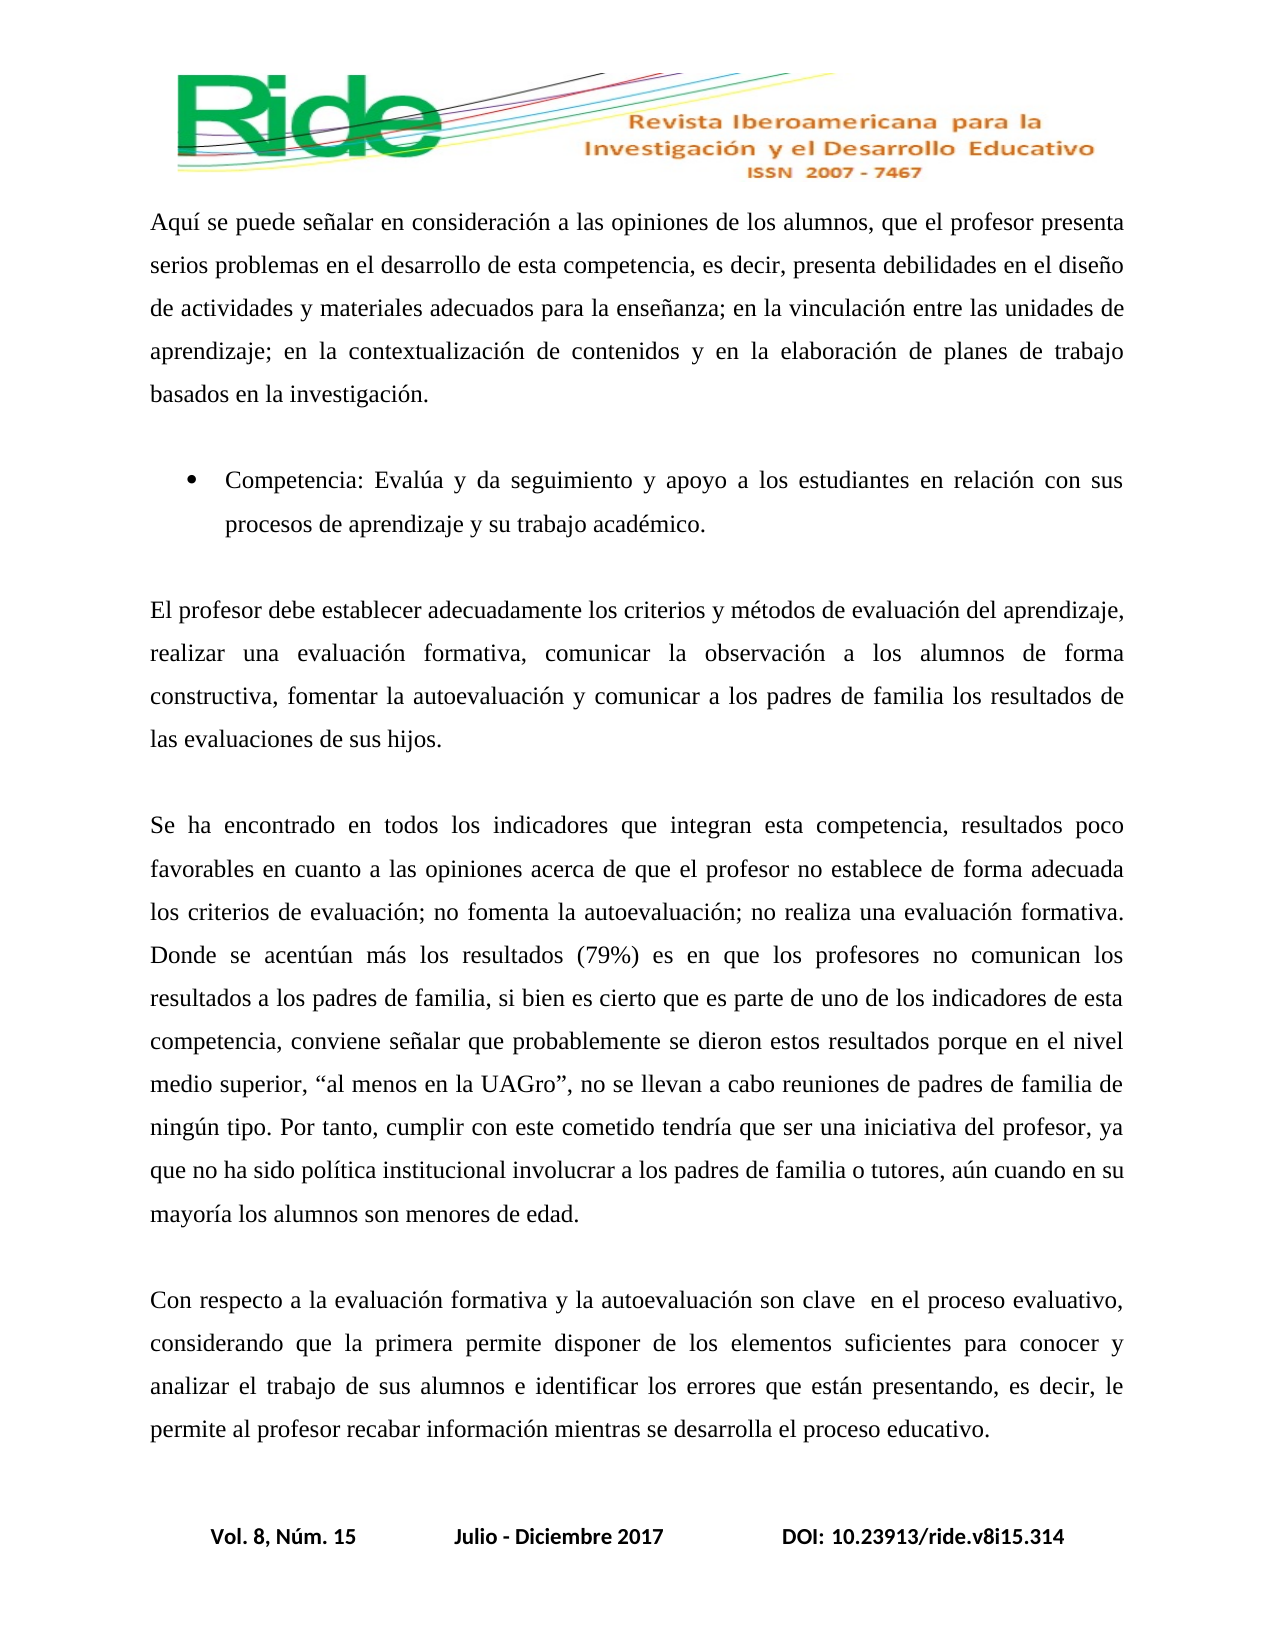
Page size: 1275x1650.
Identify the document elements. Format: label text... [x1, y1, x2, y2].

picture [177, 73, 1098, 182]
text Se ha encontrado en todos los indicadores que integran esta competencia, resultados poco favorables en cuanto a las opiniones acerca de que el profesor no establece de forma adecuada los criterios de evaluación; no fomenta la autoevaluación; no realiza una evaluación formativa. Donde se acentúan más los resultados (79%) es en que los profesores no comunican los resultados a los padres de familia, si bien es cierto que es parte de uno de los indicadores de esta competencia, conviene señalar que probablemente se dieron estos resultados porque en el nivel medio superior, “al menos en la UAGro”, no se llevan a cabo reuniones de padres de familia de ningún tipo. Por tanto, cumplir con este cometido tendría que ser una iniciativa del profesor, ya que no ha sido política institucional involucrar a los padres de familia o tutores, aún cuando en su mayoría los alumnos son menores de edad. [150, 811, 1125, 1227]
text Aquí se puede señalar en consideración a las opiniones de los alumnos, que el profesor presenta serios problemas en el desarrollo de esta competencia, es decir, presenta debilidades en el diseño de actividades y materiales adecuados para la enseñanza; en la vinculación entre las unidades de aprendizaje; en la contextualización de contenidos y en la elaboración de planes de trabajo basados en la investigación. [150, 207, 1125, 408]
text El profesor debe establecer adecuadamente los criterios y métodos de evaluación del aprendizaje, realizar una evaluación formativa, comunicar la observación a los alumnos de forma constructiva, fomentar la autoevaluación y comunicar a los padres de familia los resultados de las evaluaciones de sus hijos. [150, 595, 1125, 753]
list Competencia: Evalúa y da seguimiento y apoyo a los estudiantes en relación con sus procesos de aprendizaje y su trabajo académico. [187, 466, 1125, 537]
text Con respecto a la evaluación formativa y la autoevaluación son clave en el proceso evaluativo, considerando que la primera permite disponer de los elementos suficientes para conocer y analizar el trabajo de sus alumnos e identificar los errores que están presentando, es decir, le permite al profesor recabar información mientras se desarrolla el proceso educativo. [150, 1285, 1125, 1443]
